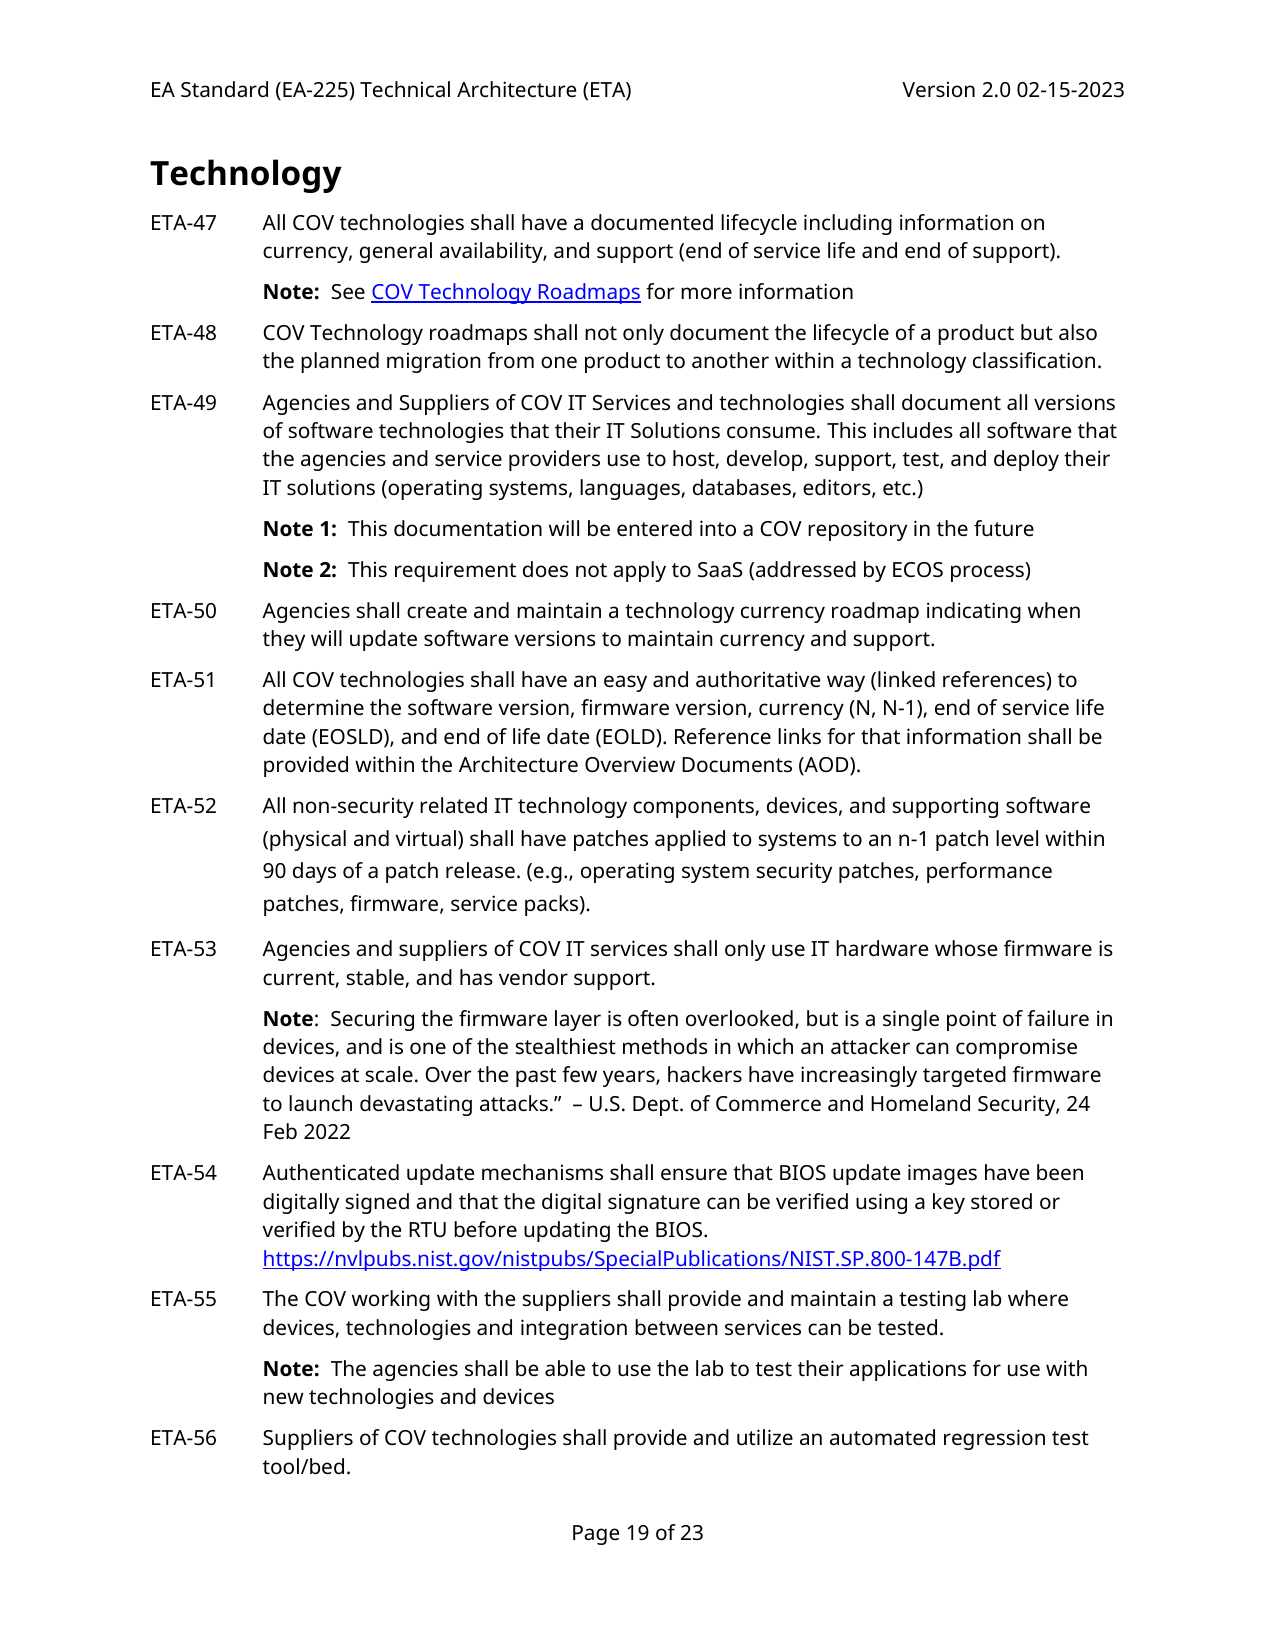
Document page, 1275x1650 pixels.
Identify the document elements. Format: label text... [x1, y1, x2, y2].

text Note 1: This documentation will be entered into a COV repository in the future [262, 514, 1125, 542]
text Note: See COV Technology Roadmaps for more information [262, 277, 1125, 306]
text ETA-53 Agencies and suppliers of COV IT services shall only use IT hardware whose firmware is current, stable, and has vendor support. [150, 934, 1125, 991]
text Note: The agencies shall be able to use the lab to test their applications for use with new technologies and devices [225, 1354, 1125, 1411]
text ETA-50 Agencies shall create and maintain a technology currency roadmap indicating when they will update software versions to maintain currency and support. [150, 596, 1125, 653]
text ETA-48 COV Technology roadmaps shall not only document the lifecycle of a product but also the planned migration from one product to another within a technology classification. [150, 318, 1125, 375]
text ETA-56 Suppliers of COV technologies shall provide and utilize an automated regression test tool/bed. [150, 1423, 1125, 1480]
text Note 2: This requirement does not apply to SaaS (addressed by ECOS process) [262, 555, 1125, 583]
subtitle Technology [150, 150, 1125, 195]
text ETA-54 Authenticated update mechanisms shall ensure that BIOS update images have been digitally signed and that the digital signature can be verified using a key stored or verified by the RTU before updating the BIOS. https://nvlpubs.nist.gov/nistpubs/SpecialPublications/NIST.SP.800-147B.pdf [150, 1158, 1125, 1272]
text ETA-55 The COV working with the suppliers shall provide and maintain a testing lab where devices, technologies and integration between services can be tested. [150, 1284, 1125, 1341]
text ETA-51 All COV technologies shall have an easy and authoritative way (linked references) to determine the software version, firmware version, currency (N, N-1), end of service life date (EOSLD), and end of life date (EOLD). Reference links for that information shall be provided within the Architecture Overview Documents (AOD). [150, 665, 1125, 779]
text Note: Securing the firmware layer is often overlooked, but is a single point of failure in devices, and is one of the stealthiest methods in which an attacker can compromise devices at scale. Over the past few years, hackers have increasingly targeted firmware to launch devastating attacks.” – U.S. Dept. of Commerce and Homeland Security, 24 Feb 2022 [262, 1004, 1125, 1146]
text ETA-49 Agencies and Suppliers of COV IT Services and technologies shall document all versions of software technologies that their IT Solutions consume. This includes all software that the agencies and service providers use to host, develop, support, test, and deploy their IT solutions (operating systems, languages, databases, editors, etc.) [150, 388, 1125, 501]
text ETA-52 All non-security related IT technology components, devices, and supporting software (physical and virtual) shall have patches applied to systems to an n-1 patch level within 90 days of a patch release. (e.g., operating system security patches, performance patches, firmware, service packs). [150, 791, 1125, 918]
text ETA-47 All COV technologies shall have a documented lifecycle including information on currency, general availability, and support (end of service life and end of support). [150, 208, 1125, 265]
